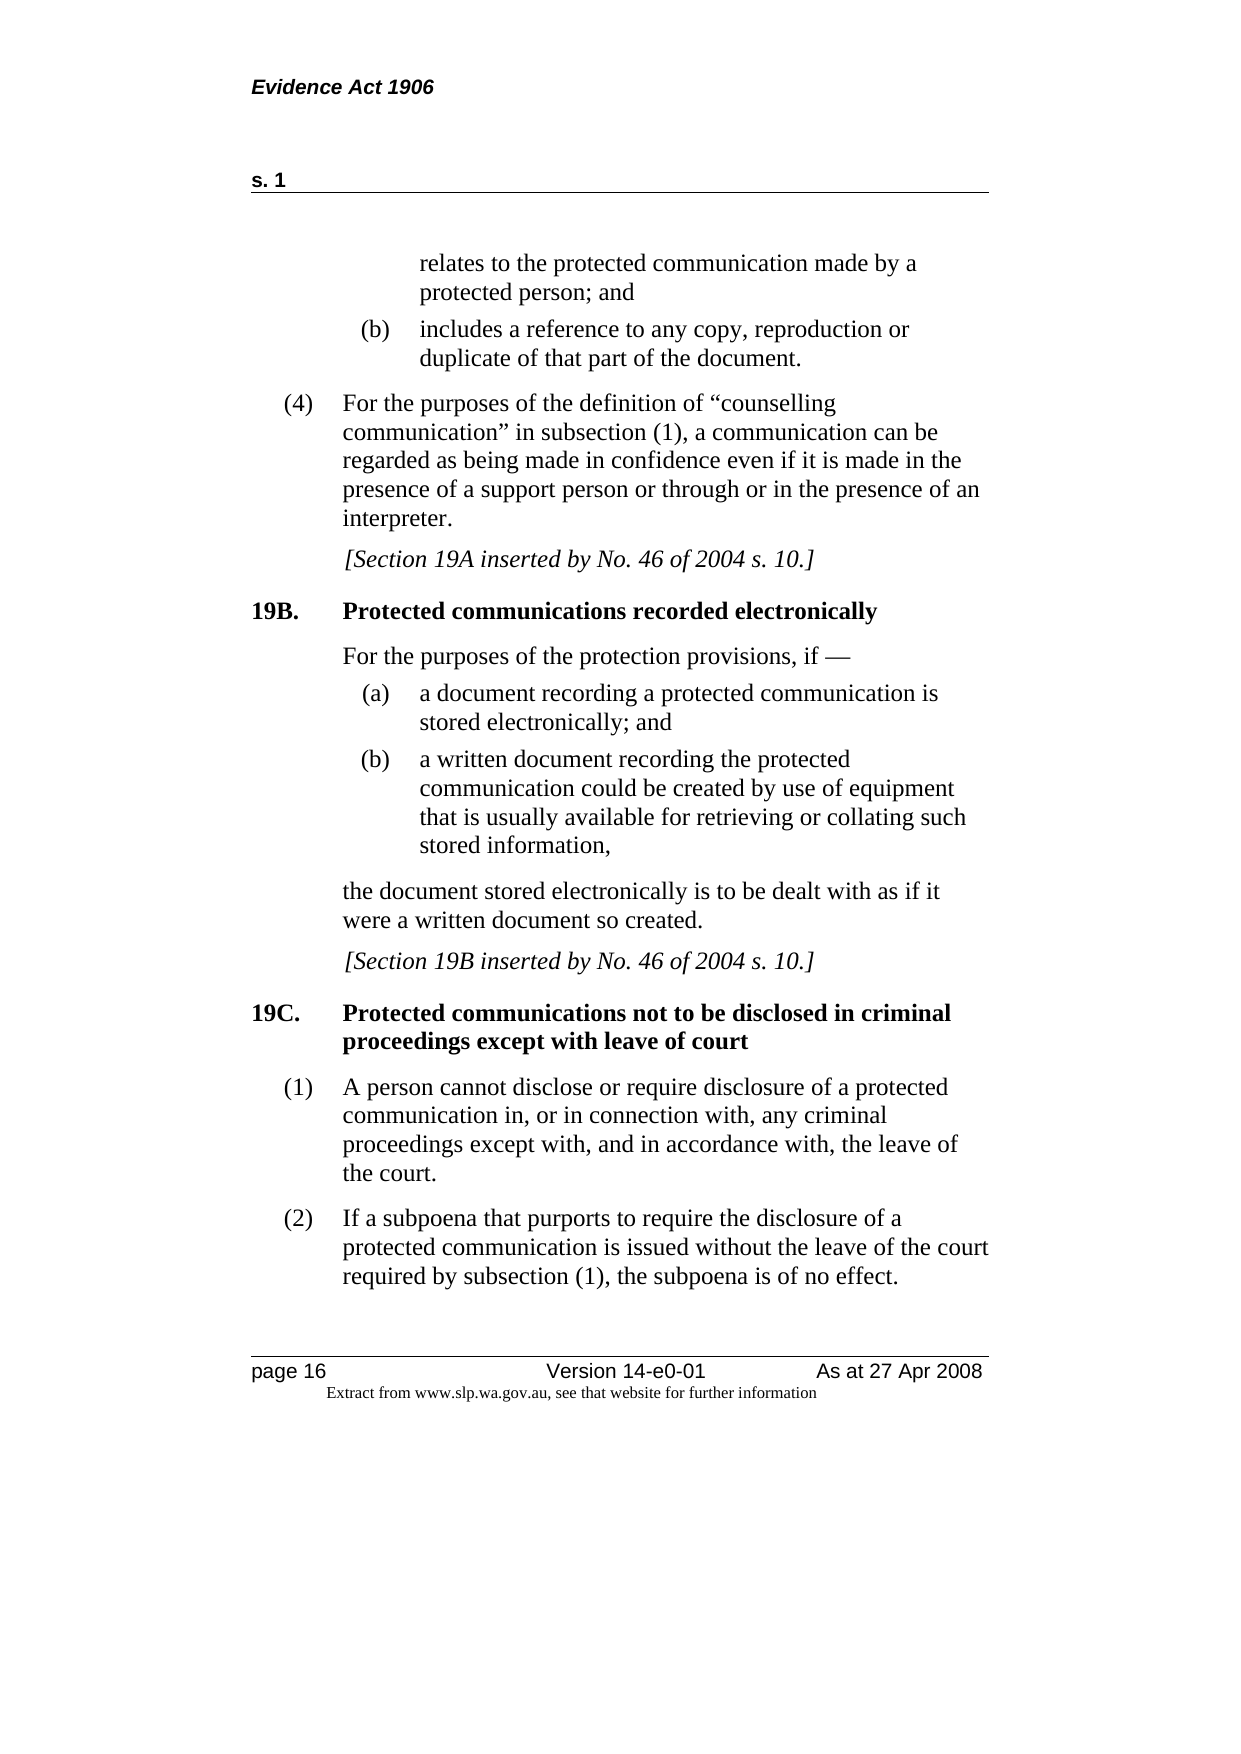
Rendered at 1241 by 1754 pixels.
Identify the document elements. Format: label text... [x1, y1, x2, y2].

text (2) If a subpoena that purports to require the disclosure of a protected communication is issued without the leave of the court required by subsection (1), the subpoena is of no effect. [251, 1203, 989, 1290]
text (b) includes a reference to any copy, reproduction or duplicate of that part of the document. [251, 314, 989, 371]
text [251, 248, 989, 306]
subtitle 19B. Protected communications recorded electronically [251, 596, 989, 625]
subtitle 19C. Protected communications not to be disclosed in criminal proceedings except with leave of court [251, 998, 989, 1055]
text [Section 19A inserted by No. 46 of 2004 s. 10.] [251, 544, 989, 573]
text (1) A person cannot disclose or require disclosure of a protected communication in, or in connection with, any criminal proceedings except with, and in accordance with, the leave of the court. [251, 1072, 989, 1187]
text [Section 19B inserted by No. 46 of 2004 s. 10.] [251, 946, 989, 975]
text (4) For the purposes of the definition of “counselling communication” in subsection (1), a communication can be regarded as being made in confidence even if it is made in the presence of a support person or through or in the presence of an interpreter. [251, 388, 989, 532]
text For the purposes of the protection provisions, if — [251, 641, 989, 670]
text (b) a written document recording the protected communication could be created by use of equipment that is usually available for retrieving or collating such stored information, [251, 744, 989, 859]
text (a) a document recording a protected communication is stored electronically; and [251, 678, 989, 736]
text the document stored electronically is to be dealt with as if it were a written document so created. [251, 876, 989, 933]
